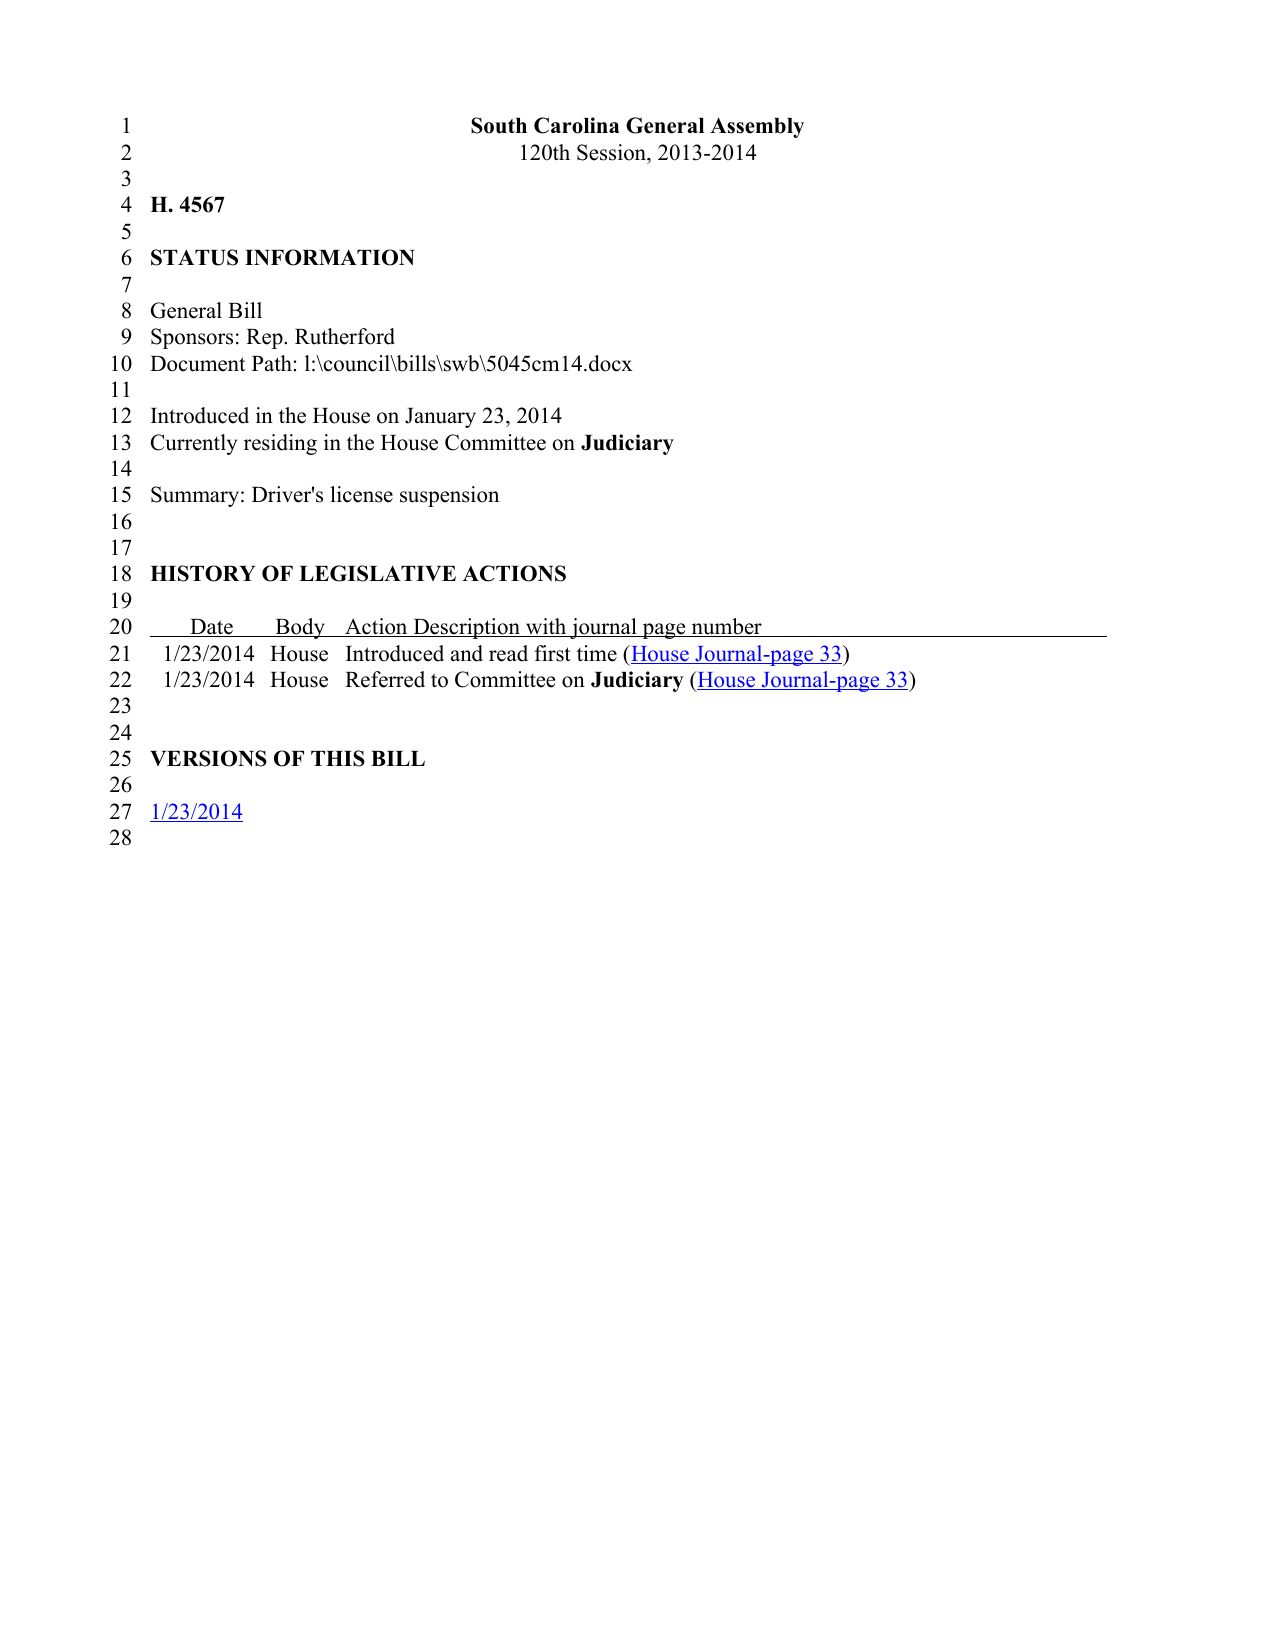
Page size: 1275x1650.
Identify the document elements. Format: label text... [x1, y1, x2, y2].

text Introduced in the House on January 23, 2014 [150, 402, 1125, 429]
text HISTORY OF LEGISLATIVE ACTIONS [150, 561, 1125, 587]
text 1/23/2014 House Introduced and read first time (House Journal-page 33) [150, 639, 1125, 666]
text 1/23/2014 [150, 798, 1125, 824]
text South Carolina General Assembly [150, 112, 1125, 139]
text Document Path: l:\council\bills\swb\5045cm14.docx [150, 350, 1125, 376]
text STATUS INFORMATION [150, 244, 1125, 271]
text Sponsors: Rep. Rutherford [150, 323, 1125, 350]
text Summary: Driver's license suspension [150, 481, 1125, 508]
text 1/23/2014 House Referred to Committee on Judiciary (House Journal-page 33) [150, 666, 1125, 692]
text H. 4567 [150, 192, 1125, 218]
text 120th Session, 2013-2014 [150, 139, 1125, 165]
text Date Body Action Description with journal page number [150, 613, 1125, 639]
text VERSIONS OF THIS BILL [150, 745, 1125, 771]
text General Bill [150, 297, 1125, 323]
text Currently residing in the House Committee on Judiciary [150, 429, 1125, 455]
